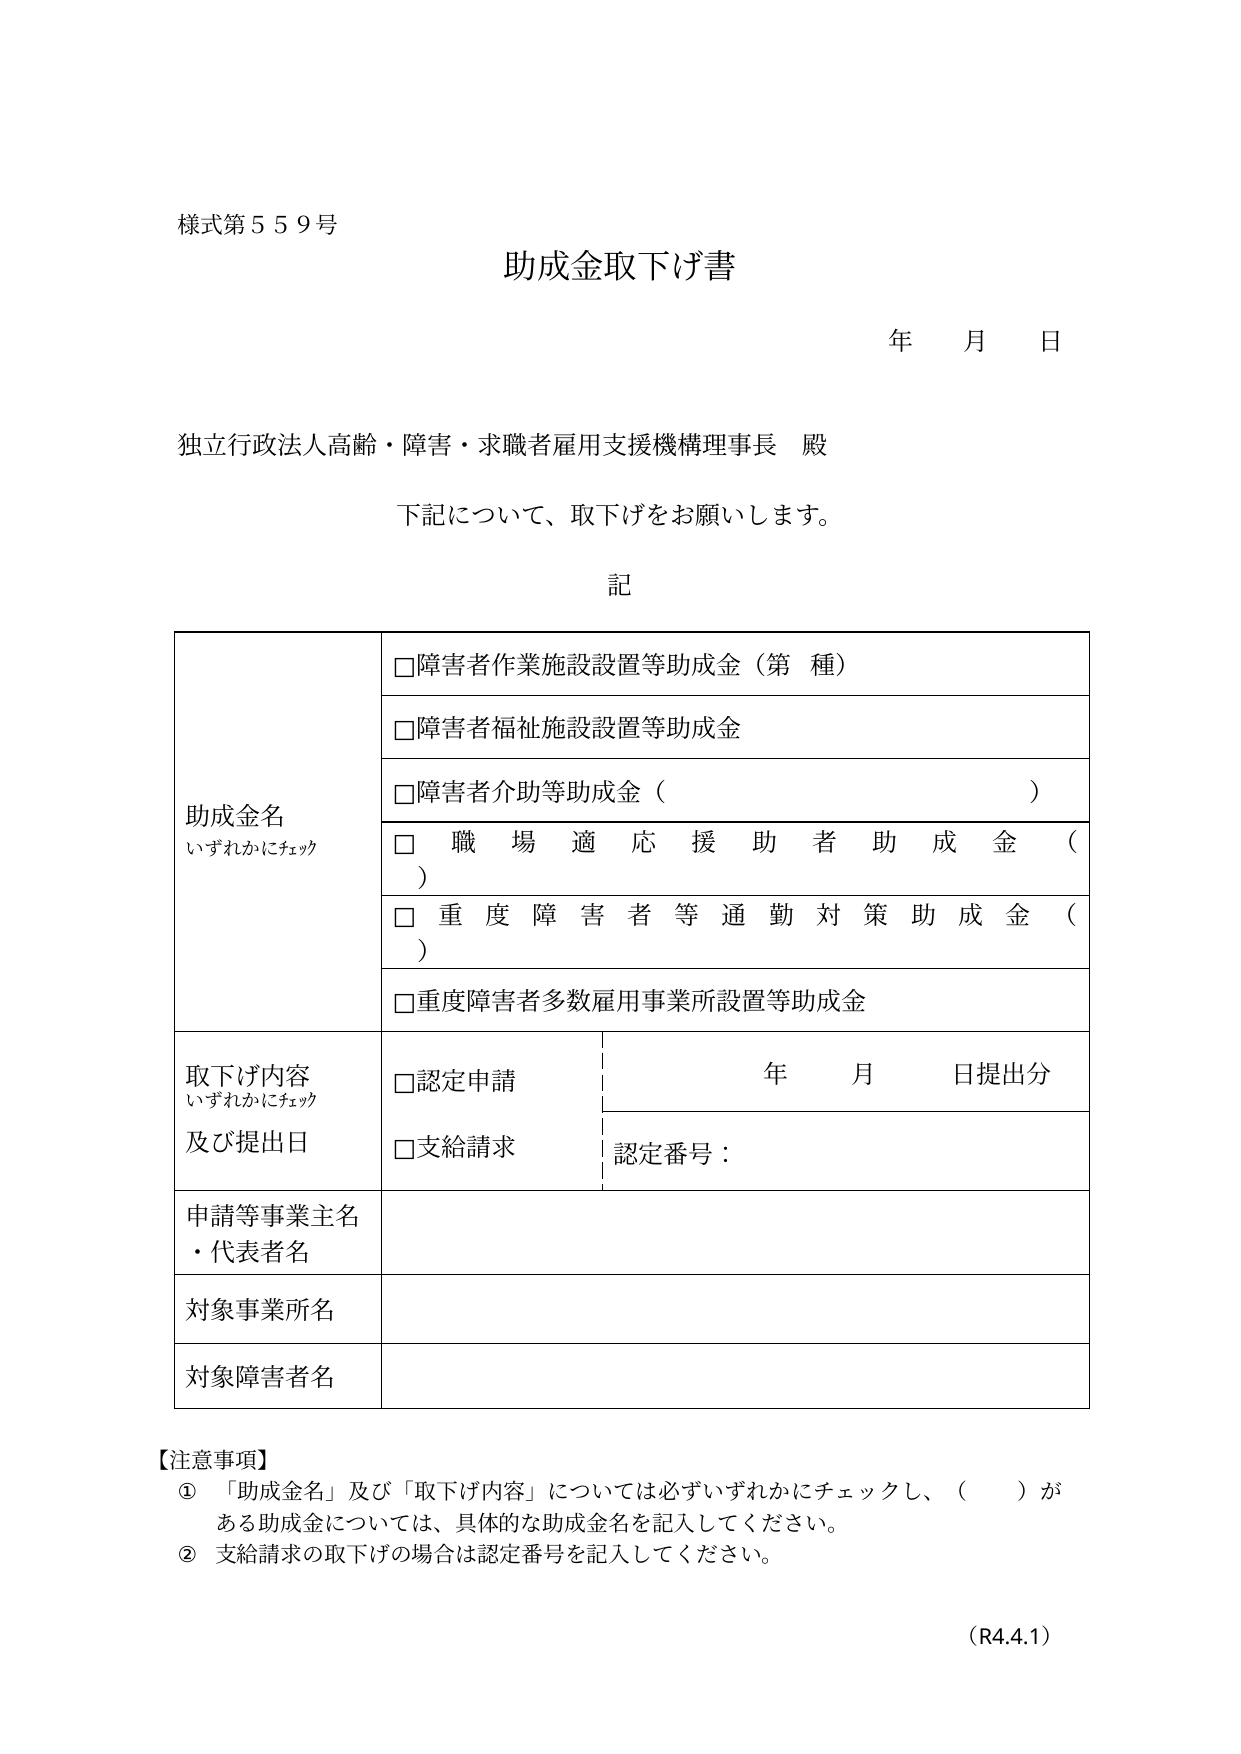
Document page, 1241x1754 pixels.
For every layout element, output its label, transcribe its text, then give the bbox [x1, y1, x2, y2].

table_cell 対象事業所名 [175, 1275, 381, 1343]
table_cell □職場適応援助者助成金（ ） [382, 823, 1089, 894]
table_cell 年 月 日提出分 [602, 1032, 1089, 1111]
text 下記について、取下げをお願いします。 [177, 496, 1063, 532]
table_cell □障害者福祉施設設置等助成金 [382, 696, 1089, 758]
table_cell □重度障害者等通勤対策助成金（ ） [382, 896, 1089, 967]
table_cell □障害者介助等助成金（ ） [382, 759, 1089, 821]
text 助成金取下げ書 [177, 240, 1063, 288]
table_cell [382, 1344, 1089, 1408]
table_cell □認定申請 □支給請求 [382, 1032, 602, 1190]
text 様式第５５９号 [177, 207, 1063, 240]
table_cell 取下げ内容 いずれかにﾁｪｯｸ 及び提出日 [175, 1032, 381, 1190]
table_cell [382, 1275, 1089, 1343]
table_cell 申請等事業主名 ・代表者名 [175, 1191, 381, 1274]
text 年 月 日 [177, 322, 1063, 358]
text 独立行政法人高齢・障害・求職者雇用支援機構理事長 殿 [177, 426, 1063, 462]
table_cell 対象障害者名 [175, 1344, 381, 1408]
list 「助成金名」及び「取下げ内容」については必ずいずれかにチェックし、（ ）がある助成金については、具体的な助成金名を記入してください。 [177, 1474, 1063, 1537]
text 【注意事項】 [148, 1443, 1063, 1474]
table_cell 認定番号： [602, 1112, 1089, 1190]
table_cell □重度障害者多数雇用事業所設置等助成金 [382, 969, 1089, 1031]
subtitle 記 [177, 566, 1063, 602]
list 支給請求の取下げの場合は認定番号を記入してください。 [177, 1537, 1063, 1569]
table_header □障害者作業施設設置等助成金（第 種） [382, 633, 1089, 695]
table_header 助成金名 いずれかにﾁｪｯｸ [175, 633, 381, 1031]
table_cell [382, 1191, 1089, 1274]
